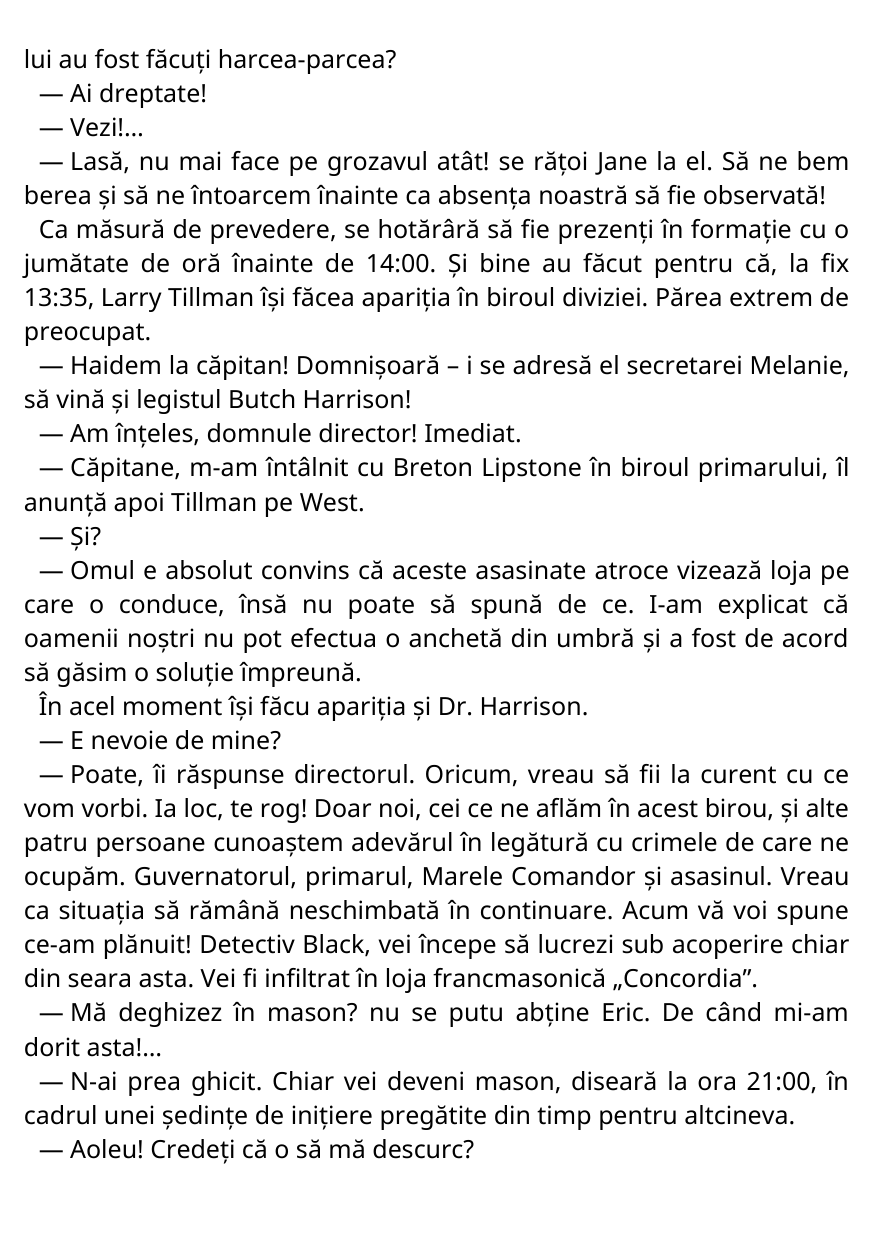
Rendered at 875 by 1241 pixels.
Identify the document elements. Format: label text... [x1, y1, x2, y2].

text — E nevoie de mine? [24, 723, 850, 757]
text — Aoleu! Credeţi că o să mă descurc? [24, 1131, 850, 1165]
text — Haidem la căpitan! Domnişoară – i se adresă el secretarei Melanie, să vină şi legistul Butch Harrison! [24, 348, 850, 416]
text — Omul e absolut convins că aceste asasinate atroce vizează loja pe care o conduce, însă nu poate să spună de ce. I-am explicat că oamenii noştri nu pot efectua o anchetă din umbră şi a fost de acord să găsim o soluţie împreună. [24, 552, 850, 688]
text Ca măsură de prevedere, se hotărâră să fie prezenţi în formaţie cu o jumătate de oră înainte de 14:00. Şi bine au făcut pentru că, la fix 13:35, Larry Tillman îşi făcea apariţia în biroul diviziei. Părea extrem de preocupat. [24, 212, 850, 348]
text — Am înţeles, domnule director! Imediat. [24, 416, 850, 450]
text — Şi? [24, 518, 850, 552]
text — Lasă, nu mai face pe grozavul atât! se răţoi Jane la el. Să ne bem berea şi să ne întoarcem înainte ca absenţa noastră să fie observată! [24, 143, 850, 212]
text — N-ai prea ghicit. Chiar vei deveni mason, diseară la ora 21:00, în cadrul unei şedinţe de iniţiere pregătite din timp pentru altcineva. [24, 1063, 850, 1131]
text — Poate, îi răspunse directorul. Oricum, vreau să fii la curent cu ce vom vorbi. Ia loc, te rog! Doar noi, cei ce ne aflăm în acest birou, şi alte patru persoane cunoaştem adevărul în legătură cu crimele de care ne ocupăm. Guvernatorul, primarul, Marele Comandor şi asasinul. Vreau ca situaţia să rămână neschimbată în continuare. Acum vă voi spune ce-am plănuit! Detectiv Black, vei începe să lucrezi sub acoperire chiar din seara asta. Vei fi infiltrat în loja francmasonică „Concordia”. [24, 757, 850, 995]
text În acel moment îşi făcu apariţia şi Dr. Harrison. [24, 688, 850, 723]
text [24, 41, 850, 75]
text — Vezi!… [24, 109, 850, 143]
text — Ai dreptate! [24, 75, 850, 109]
text — Mă deghizez în mason? nu se putu abţine Eric. De când mi-am dorit asta!… [24, 995, 850, 1063]
text — Căpitane, m-am întâlnit cu Breton Lipstone în biroul primarului, îl anunţă apoi Tillman pe West. [24, 450, 850, 518]
